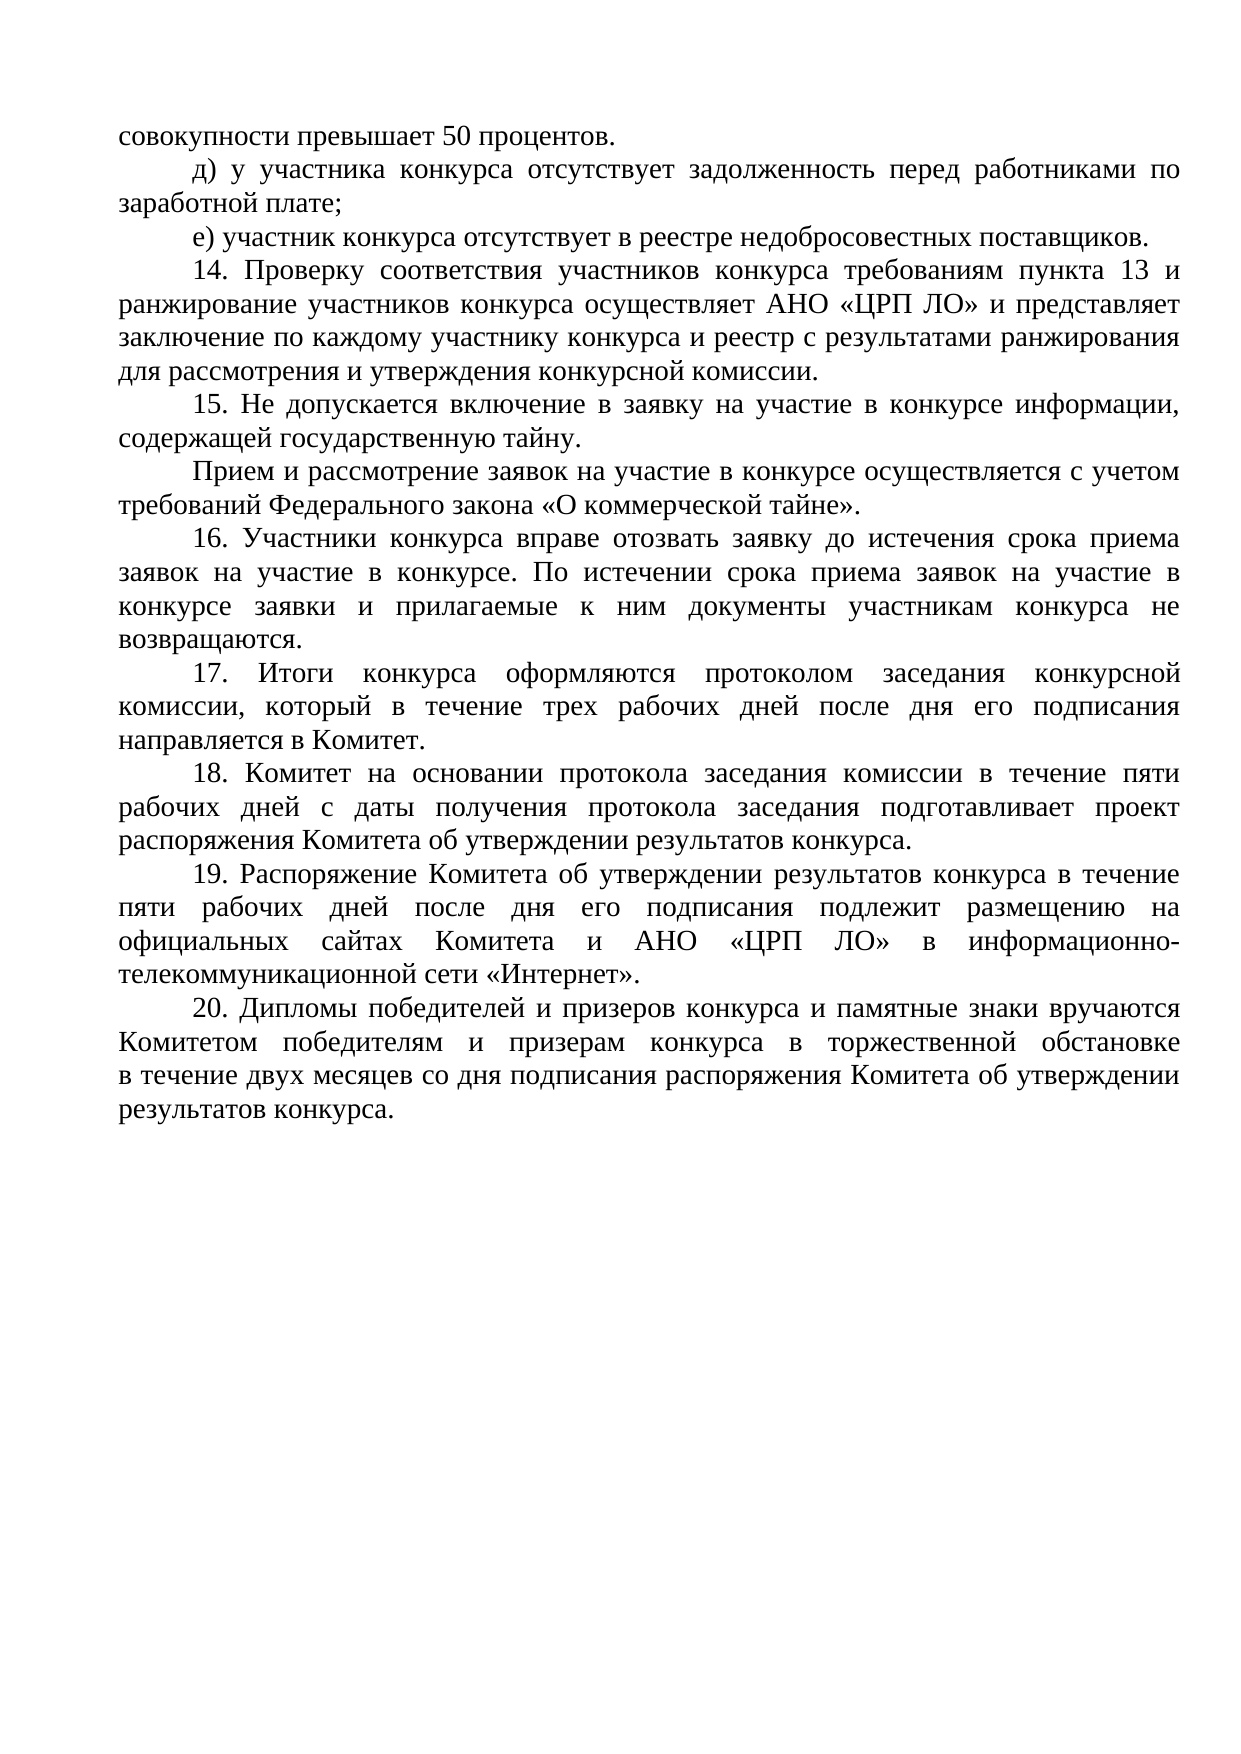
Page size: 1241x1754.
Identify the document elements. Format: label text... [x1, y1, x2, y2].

text 18. Комитет на основании протокола заседания комиссии в течение пяти рабочих дней с даты получения протокола заседания подготавливает проект распоряжения Комитета об утверждении результатов конкурса. [118, 755, 1181, 856]
text 17. Итоги конкурса оформляются протоколом заседания конкурсной комиссии, который в течение трех рабочих дней после дня его подписания направляется в Комитет. [118, 655, 1181, 755]
text 14. Проверку соответствия участников конкурса требованиям пункта 13 и ранжирование участников конкурса осуществляет АНО «ЦРП ЛО» и представляет заключение по каждому участнику конкурса и реестр с результатами ранжирования для рассмотрения и утверждения конкурсной комиссии. [118, 252, 1181, 386]
text 20. Дипломы победителей и призеров конкурса и памятные знаки вручаются Комитетом победителям и призерам конкурса в торжественной обстановке в течение двух месяцев со дня подписания распоряжения Комитета об утверждении результатов конкурса. [118, 990, 1181, 1124]
text д) у участника конкурса отсутствует задолженность перед работниками по заработной плате; [118, 152, 1181, 219]
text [118, 118, 1181, 152]
text 19. Распоряжение Комитета об утверждении результатов конкурса в течение пяти рабочих дней после дня его подписания подлежит размещению на официальных сайтах Комитета и АНО «ЦРП ЛО» в информационно-телекоммуникационной сети «Интернет». [118, 856, 1181, 990]
text Прием и рассмотрение заявок на участие в конкурсе осуществляется с учетом требований Федерального закона «О коммерческой тайне». [118, 453, 1181, 521]
text 16. Участники конкурса вправе отозвать заявку до истечения срока приема заявок на участие в конкурсе. По истечении срока приема заявок на участие в конкурсе заявки и прилагаемые к ним документы участникам конкурса не возвращаются. [118, 521, 1181, 655]
text е) участник конкурса отсутствует в реестре недобросовестных поставщиков. [118, 219, 1181, 252]
text 15. Не допускается включение в заявку на участие в конкурсе информации, содержащей государственную тайну. [118, 386, 1181, 453]
